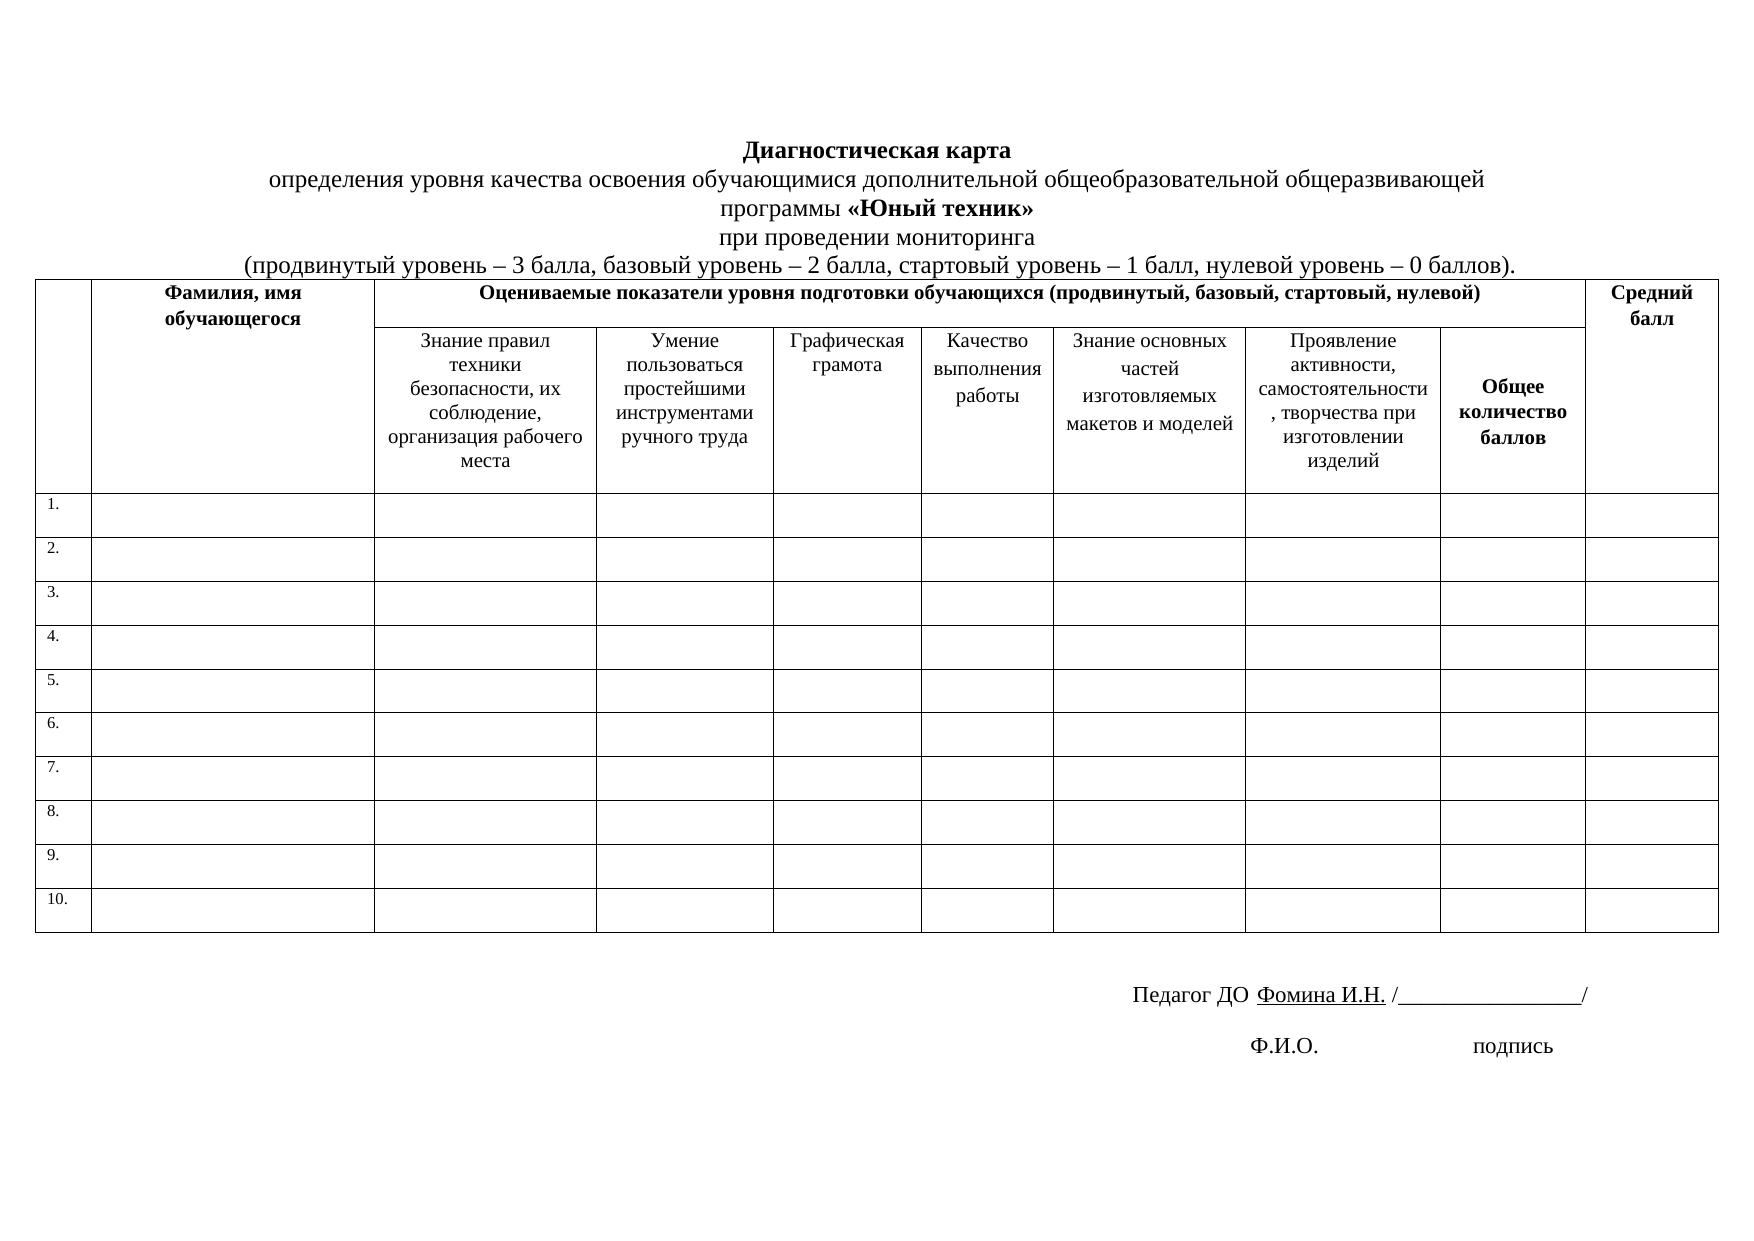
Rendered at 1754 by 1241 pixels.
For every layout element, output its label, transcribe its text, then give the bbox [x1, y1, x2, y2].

table_cell [92, 582, 374, 624]
table_cell [1246, 713, 1440, 756]
table_cell [1246, 626, 1440, 668]
table_cell [1586, 626, 1718, 668]
table_cell [922, 626, 1053, 668]
table_cell [1441, 626, 1585, 668]
table_cell [92, 713, 374, 756]
table_cell [922, 801, 1053, 844]
table_cell [774, 494, 921, 537]
table_cell [36, 845, 91, 888]
table_cell [597, 494, 773, 537]
table_cell [375, 538, 596, 581]
table_cell [597, 670, 773, 712]
table_cell [1441, 670, 1585, 712]
table_cell [1246, 494, 1440, 537]
table_cell [375, 889, 596, 932]
table_cell [922, 845, 1053, 888]
table_cell [1246, 845, 1440, 888]
table_cell [1441, 582, 1585, 624]
table_cell [1054, 494, 1245, 537]
text Диагностическая карта [118, 136, 1636, 164]
table_header Фамилия, имя обучающегося [92, 280, 374, 493]
table_cell [1586, 494, 1718, 537]
text (продвинутый уровень – 3 балла, базовый уровень – 2 балла, стартовый уровень – 1 балл, нулевой уровень – 0 баллов). [118, 251, 1636, 279]
table_cell [36, 889, 91, 932]
table_cell [1586, 801, 1718, 844]
table_cell [1054, 582, 1245, 624]
table_cell [375, 670, 596, 712]
table_cell [92, 757, 374, 800]
table_cell [922, 889, 1053, 932]
table_cell [1246, 670, 1440, 712]
table_cell [375, 801, 596, 844]
table_cell [92, 626, 374, 668]
table_cell [774, 538, 921, 581]
table_cell [36, 713, 91, 756]
table_cell [92, 889, 374, 932]
table_header Оцениваемые показатели уровня подготовки обучающихся (продвинутый, базовый, стартовый, нулевой) [375, 280, 1585, 327]
table_cell Качество выполнения работы [922, 328, 1053, 493]
table_cell [92, 538, 374, 581]
table_cell [922, 494, 1053, 537]
table_cell [774, 757, 921, 800]
table_cell [774, 713, 921, 756]
table_cell [597, 582, 773, 624]
table_cell [597, 757, 773, 800]
table_cell [922, 538, 1053, 581]
table_cell [922, 670, 1053, 712]
table_cell [1586, 670, 1718, 712]
table_cell [375, 845, 596, 888]
table_header Средний балл [1586, 280, 1718, 493]
table_cell [597, 845, 773, 888]
table_cell [597, 538, 773, 581]
table_cell [1586, 713, 1718, 756]
table_cell [36, 670, 91, 712]
text Ф.И.О. подпись [118, 1032, 1636, 1058]
table_cell Умение пользоваться простейшими инструментами ручного труда [597, 328, 773, 493]
table_cell [36, 801, 91, 844]
table_cell [774, 889, 921, 932]
text Педагог ДО Фомина И.Н. /________________/ [118, 981, 1636, 1007]
table_cell Знание основных частей изготовляемых макетов и моделей [1054, 328, 1245, 493]
table_cell [922, 757, 1053, 800]
table_cell [375, 626, 596, 668]
table_cell [375, 582, 596, 624]
table_cell [1054, 713, 1245, 756]
table_cell [922, 582, 1053, 624]
table_cell [1441, 889, 1585, 932]
table_cell [1054, 538, 1245, 581]
table_cell [774, 845, 921, 888]
table_cell Проявление активности, самостоятельности, творчества при изготовлении изделий [1246, 328, 1440, 493]
table_cell Знание правил техники безопасности, их соблюдение, организация рабочего места [375, 328, 596, 493]
table_cell [1246, 889, 1440, 932]
table_cell [1441, 713, 1585, 756]
table_cell [774, 670, 921, 712]
table_cell [1441, 757, 1585, 800]
text при проведении мониторинга [118, 222, 1636, 251]
table_cell [1441, 494, 1585, 537]
table_cell [597, 626, 773, 668]
table_cell Графическая грамота [774, 328, 921, 493]
table_cell [597, 889, 773, 932]
table_cell [1586, 538, 1718, 581]
table_cell [1246, 582, 1440, 624]
table_cell [1054, 801, 1245, 844]
table_cell [36, 494, 91, 537]
table_cell [36, 626, 91, 668]
table_cell [774, 582, 921, 624]
table_cell [1054, 845, 1245, 888]
table_cell [1586, 845, 1718, 888]
table_cell [774, 801, 921, 844]
table_cell [1441, 538, 1585, 581]
table_cell [1246, 801, 1440, 844]
table_cell [1054, 670, 1245, 712]
table_cell [92, 845, 374, 888]
table_cell [774, 626, 921, 668]
table_header [36, 280, 91, 493]
table_cell [1246, 757, 1440, 800]
table_cell [597, 801, 773, 844]
text определения уровня качества освоения обучающимися дополнительной общеобразовательной общеразвивающей [118, 164, 1636, 193]
table_cell Общее количество баллов [1441, 328, 1585, 493]
table_cell [375, 713, 596, 756]
table_cell [92, 670, 374, 712]
table_cell [1054, 757, 1245, 800]
table_cell [36, 582, 91, 624]
table_cell [375, 494, 596, 537]
table_cell [1441, 845, 1585, 888]
table_cell [1246, 538, 1440, 581]
table_cell [1586, 582, 1718, 624]
table_cell [597, 713, 773, 756]
table_cell [1441, 801, 1585, 844]
table_cell [92, 494, 374, 537]
table_cell [1586, 889, 1718, 932]
table_cell [1054, 626, 1245, 668]
table_cell [1586, 757, 1718, 800]
table_cell [922, 713, 1053, 756]
table_cell [36, 757, 91, 800]
table_cell [92, 801, 374, 844]
table_cell [36, 538, 91, 581]
table_cell [1054, 889, 1245, 932]
table_cell [375, 757, 596, 800]
text программы «Юный техник» [118, 193, 1636, 222]
